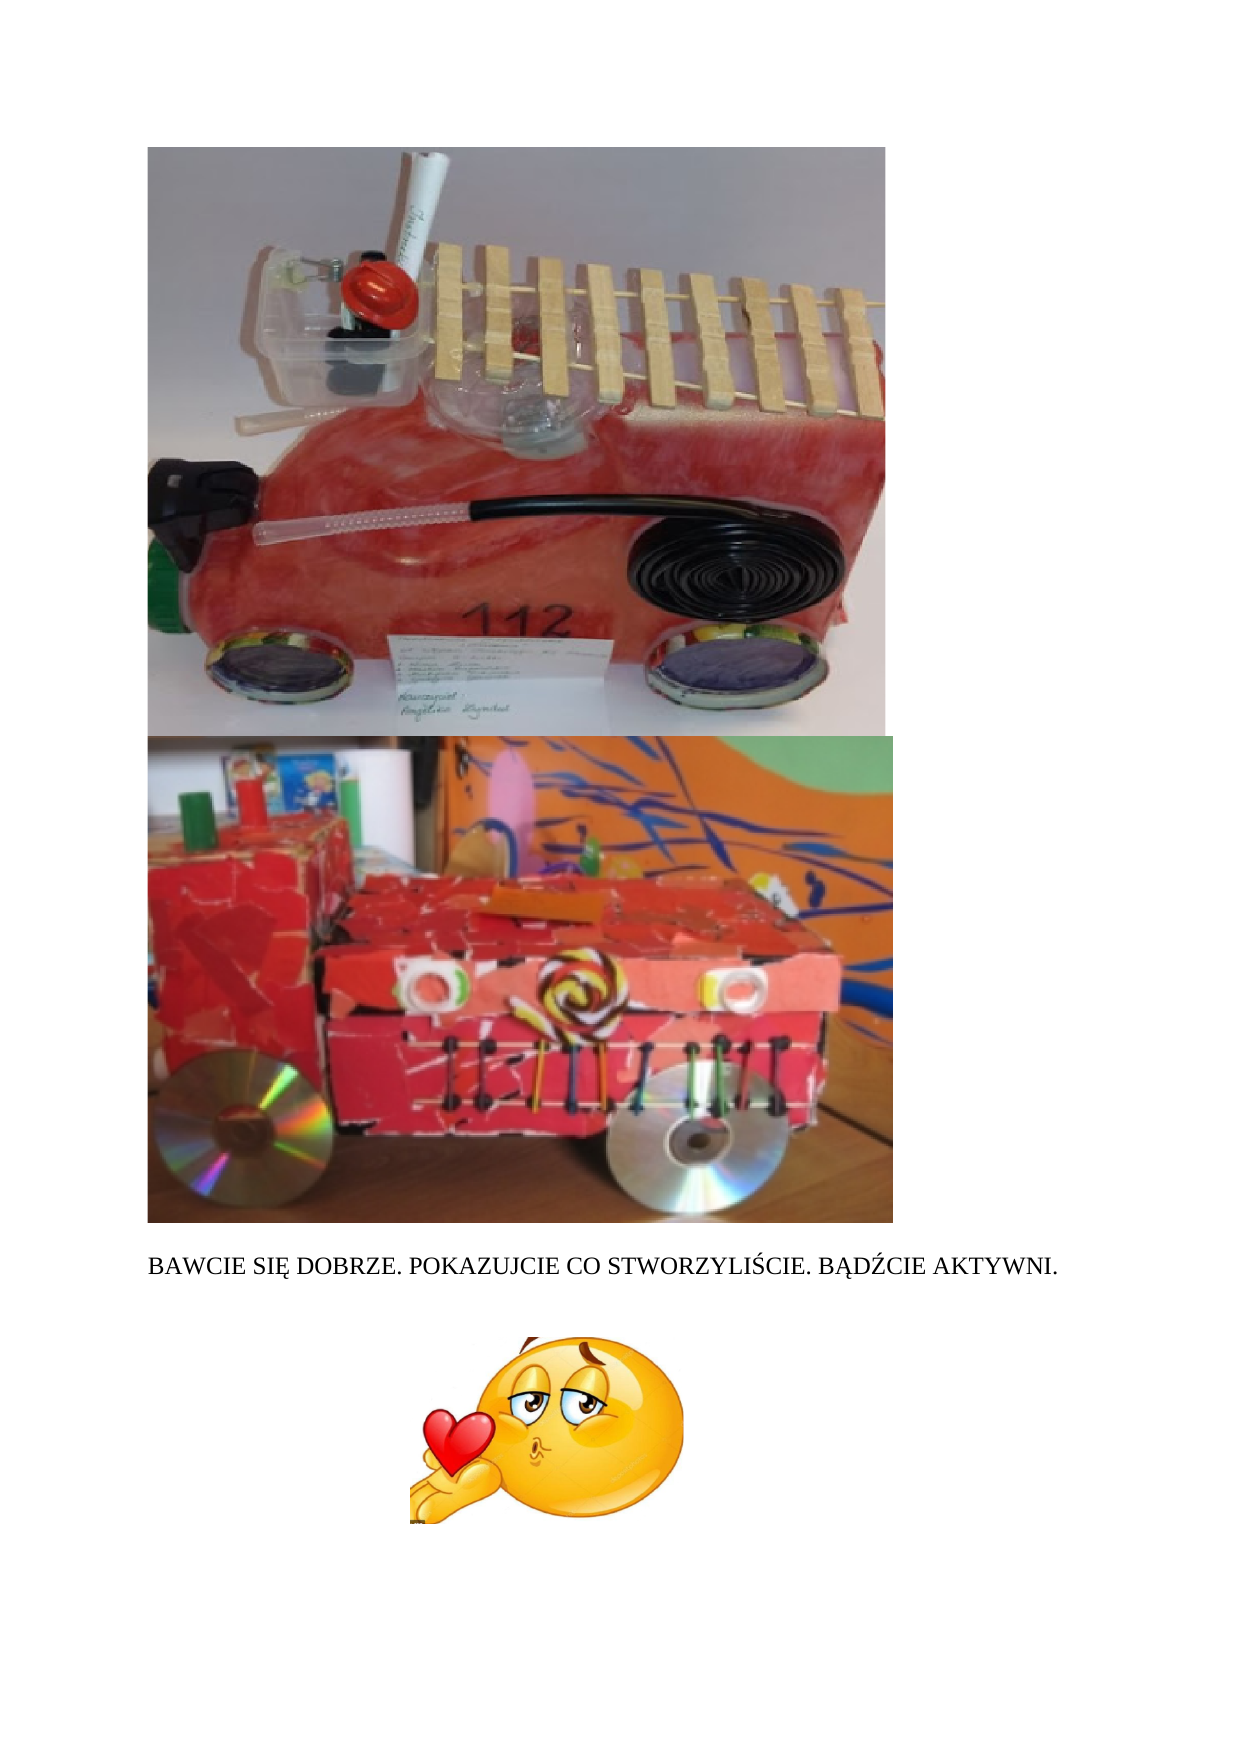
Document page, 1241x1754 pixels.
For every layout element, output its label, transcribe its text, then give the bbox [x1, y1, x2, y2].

text BAWCIE SIĘ DOBRZE. POKAZUJCIE CO STWORZYLIŚCIE. BĄDŹCIE AKTYWNI. [148, 1251, 1093, 1280]
picture [147, 147, 893, 1223]
picture [410, 1337, 684, 1524]
